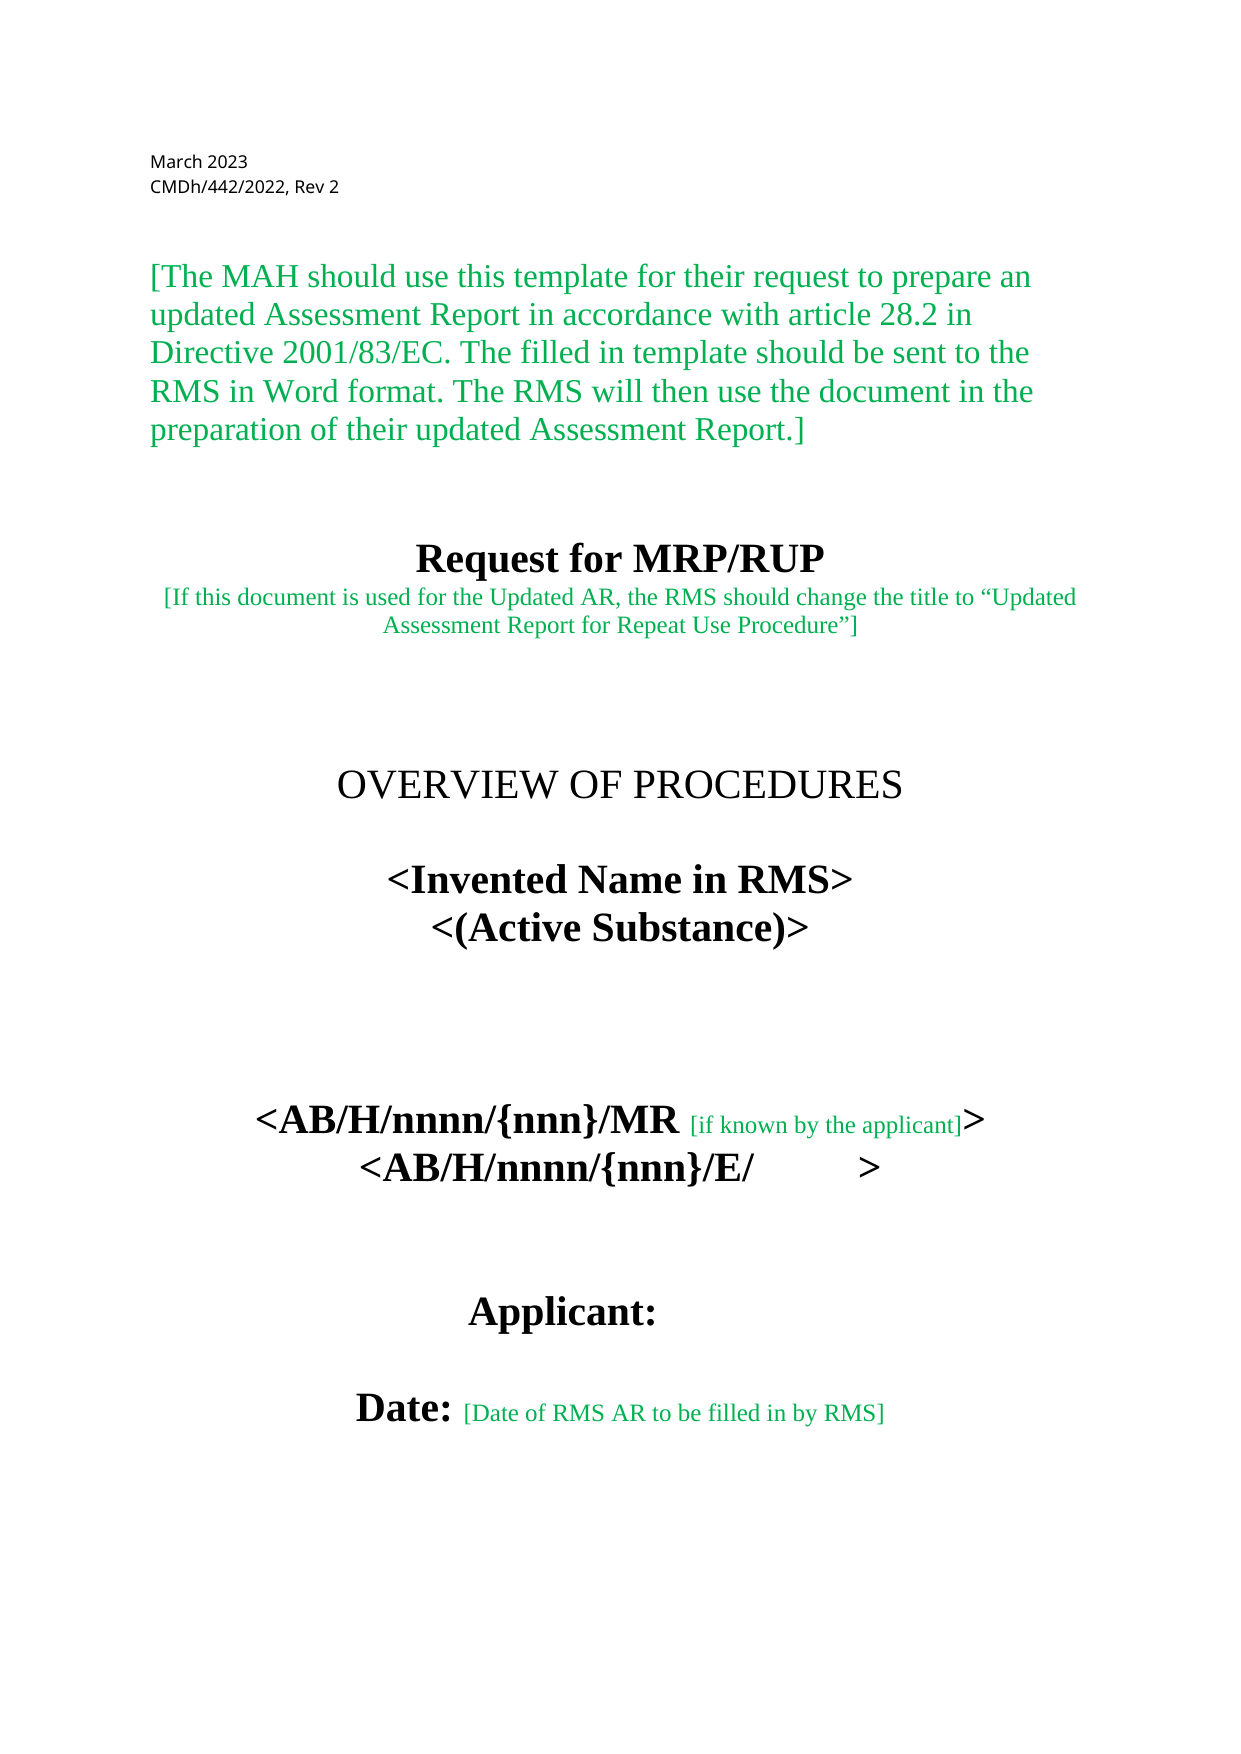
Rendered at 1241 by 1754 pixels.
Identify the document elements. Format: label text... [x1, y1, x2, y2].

text <Invented Name in RMS> [150, 855, 1090, 903]
text CMDh/442/2022, Rev 2 [150, 174, 1090, 198]
text Date: [Date of RMS AR to be filled in by RMS] [150, 1382, 1090, 1430]
text <(Active Substance)> [150, 903, 1090, 951]
text [The MAH should use this template for their request to prepare an updated Assessment Report in accordance with article 28.2 in Directive 2001/83/EC. The filled in template should be sent to the RMS in Word format. The RMS will then use the document in the preparation of their updated Assessment Report.] [150, 256, 1090, 447]
text <AB/H/nnnn/{nnn}/E/ > [150, 1142, 1090, 1190]
text Request for MRP/RUP [150, 534, 1090, 582]
text March 2023 [150, 150, 1090, 174]
text OVERVIEW OF PROCEDURES [150, 759, 1090, 807]
text [If this document is used for the Updated AR, the RMS should change the title to “Updated Assessment Report for Repeat Use Procedure”] [150, 582, 1090, 639]
text Applicant: [150, 1286, 1090, 1334]
text <AB/H/nnnn/{nnn}/MR [if known by the applicant]> [150, 1094, 1090, 1142]
